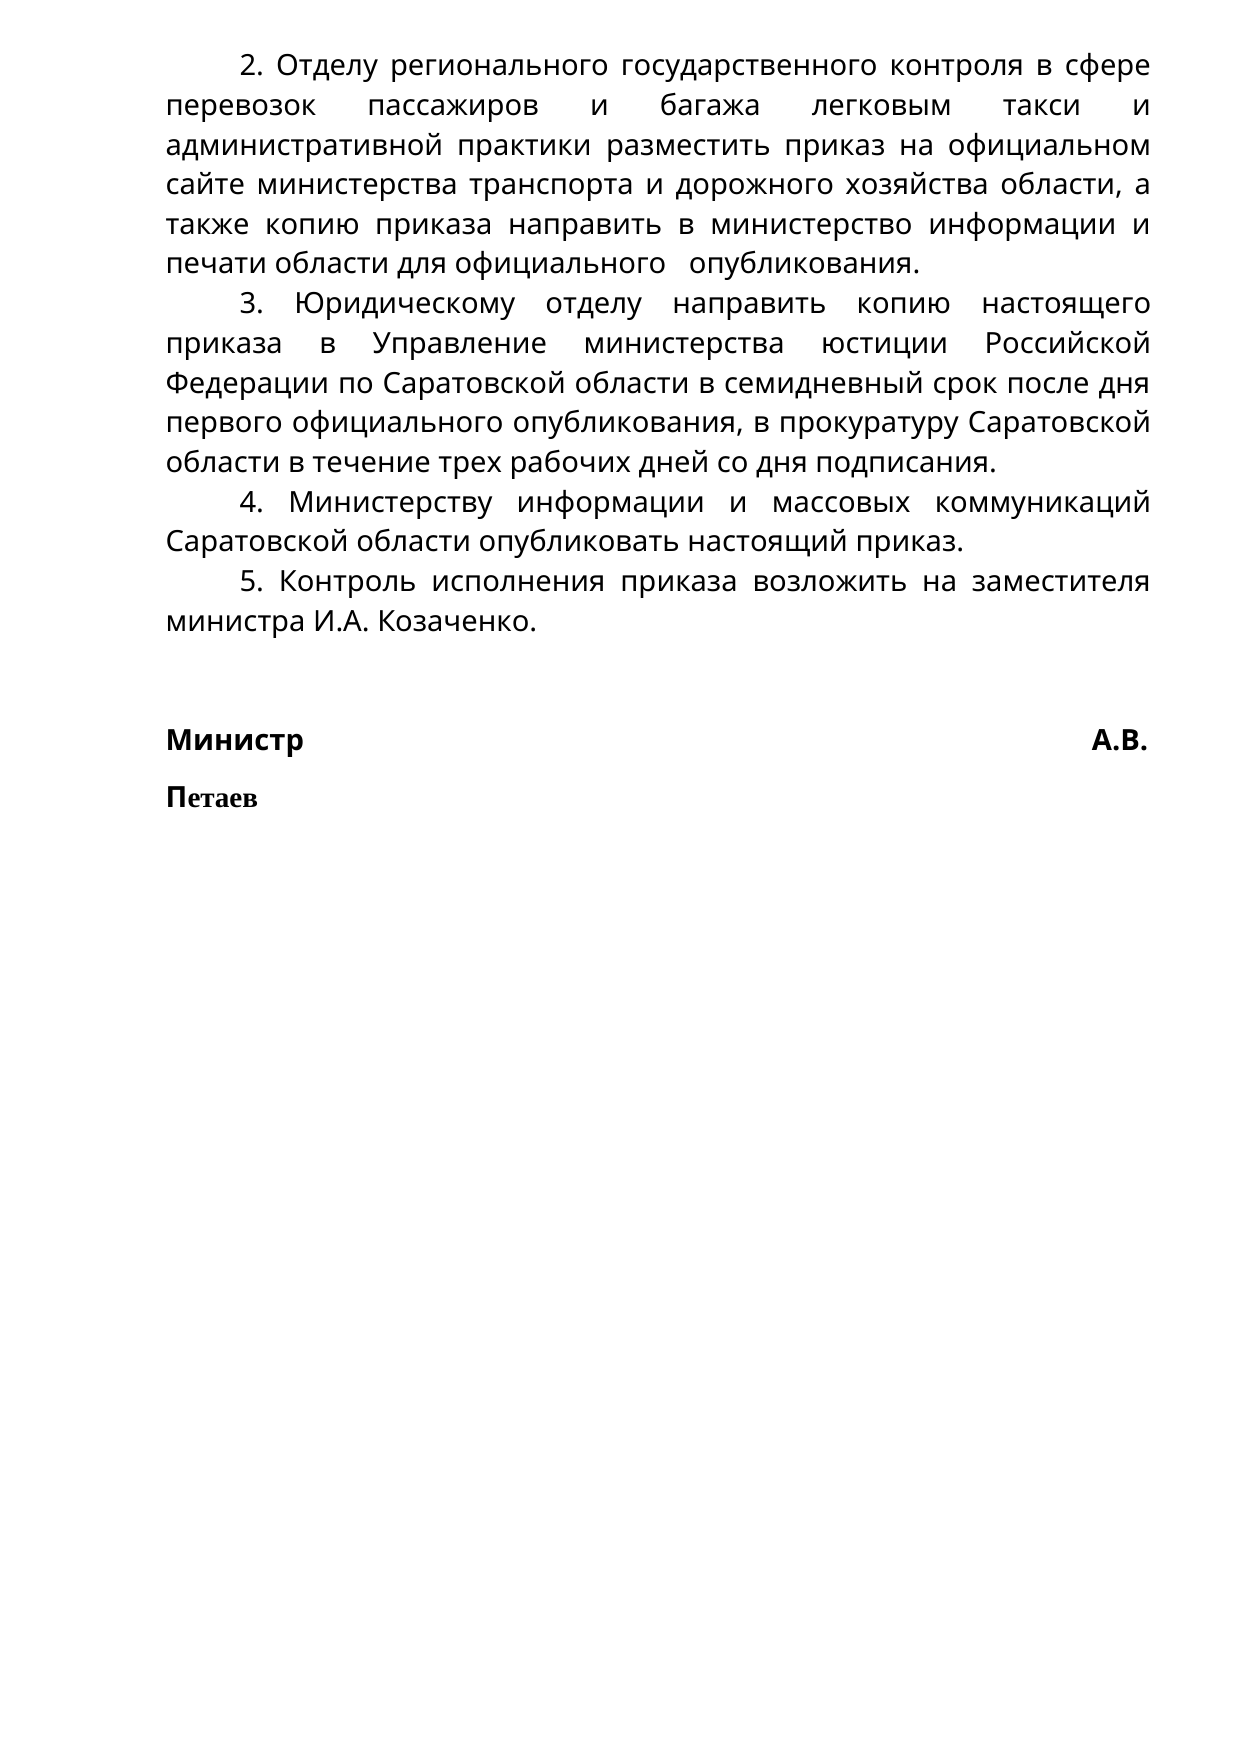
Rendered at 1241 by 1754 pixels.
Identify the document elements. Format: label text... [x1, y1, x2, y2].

text 2. Отделу регионального государственного контроля в сфере перевозок пассажиров и багажа легковым такси и административной практики разместить приказ на официальном сайте министерства транспорта и дорожного хозяйства области, а также копию приказа направить в министерство информации и печати области для официального опубликования. [165, 44, 1152, 282]
text 3. Юридическому отделу направить копию настоящего приказа в Управление министерства юстиции Российской Федерации по Саратовской области в семидневный срок после дня первого официального опубликования, в прокуратуру Саратовской области в течение трех рабочих дней со дня подписания. [165, 282, 1152, 481]
text 4. Министерству информации и массовых коммуникаций Саратовской области опубликовать настоящий приказ. [165, 481, 1152, 560]
text Министр А.В. Петаев [165, 719, 1152, 816]
text 5. Контроль исполнения приказа возложить на заместителя министра И.А. Козаченко. [165, 560, 1152, 640]
